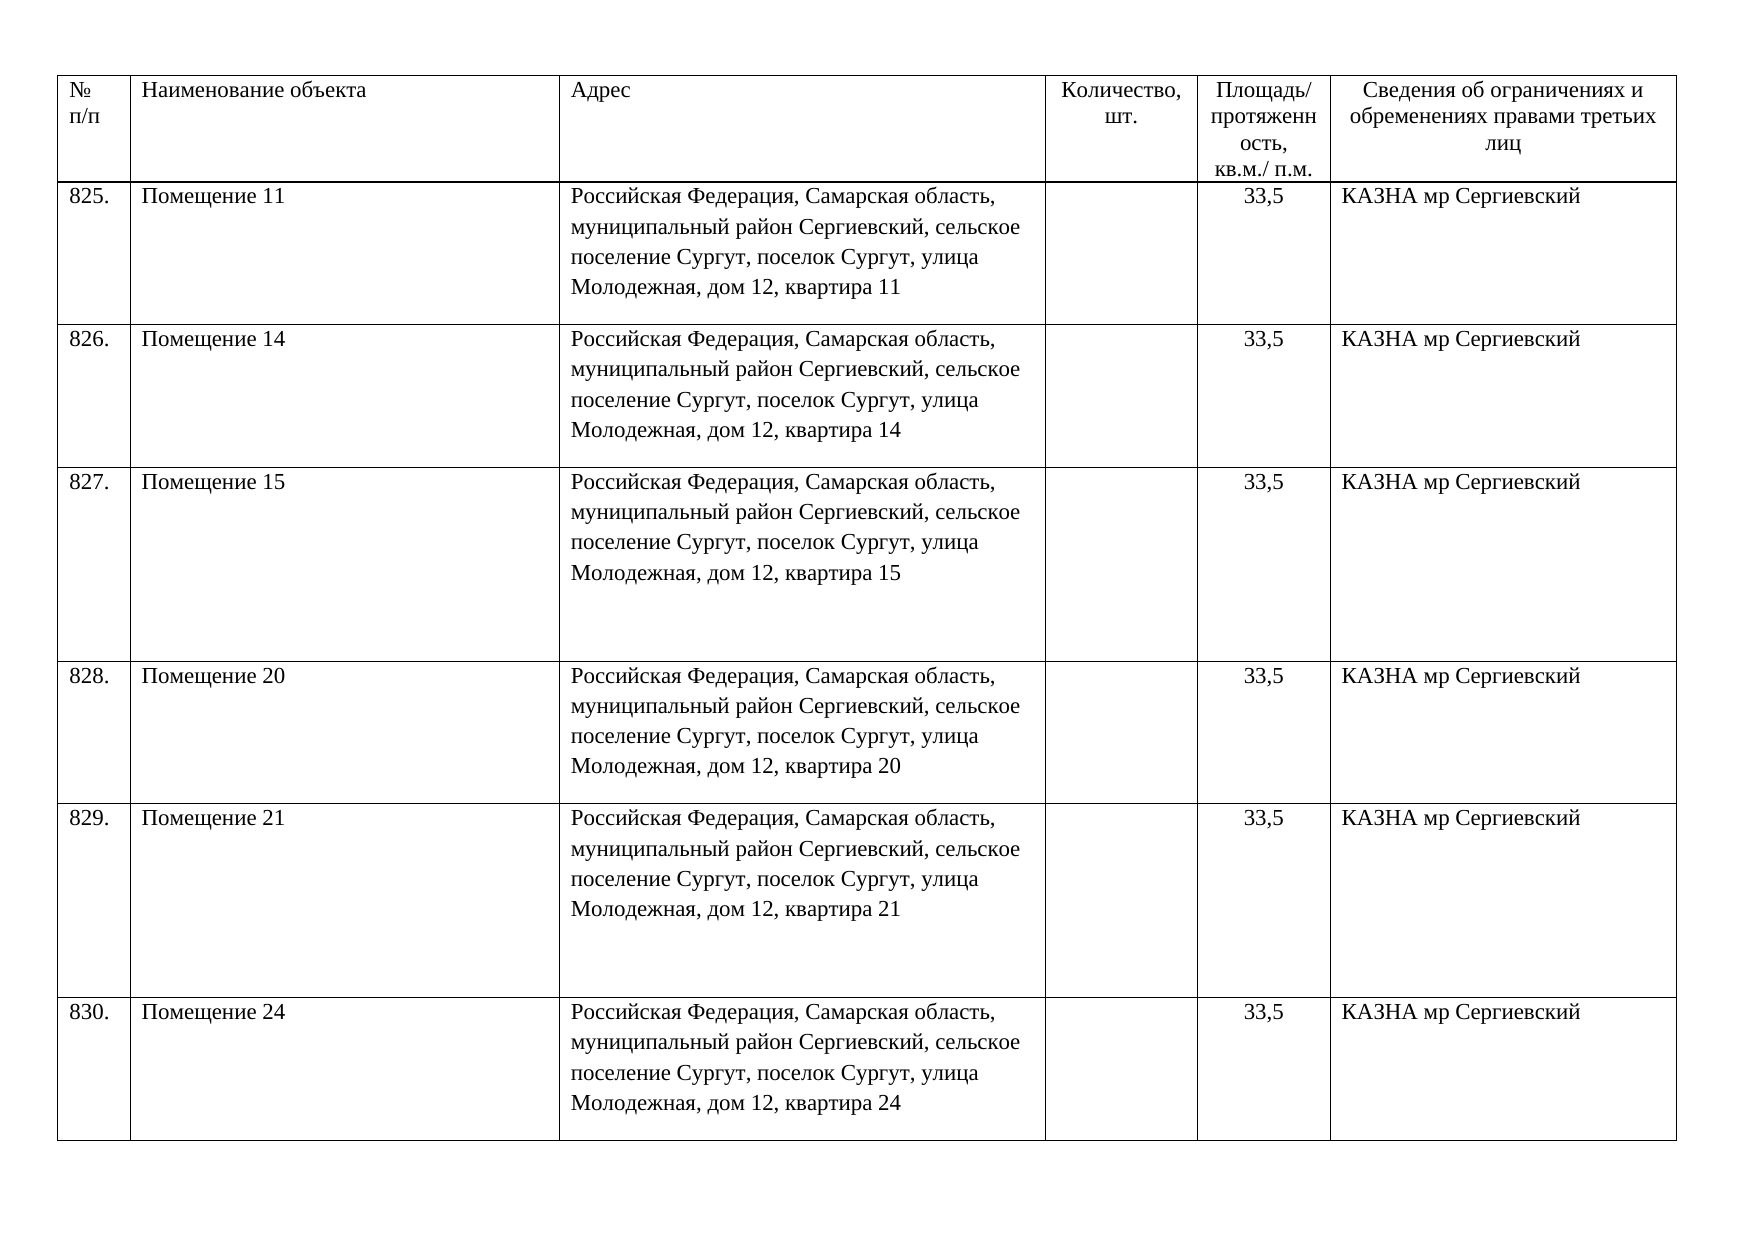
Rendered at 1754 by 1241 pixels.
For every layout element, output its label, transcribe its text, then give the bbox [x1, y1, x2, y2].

table_header Сведения об ограничениях и обременениях правами третьих лиц [1331, 76, 1676, 181]
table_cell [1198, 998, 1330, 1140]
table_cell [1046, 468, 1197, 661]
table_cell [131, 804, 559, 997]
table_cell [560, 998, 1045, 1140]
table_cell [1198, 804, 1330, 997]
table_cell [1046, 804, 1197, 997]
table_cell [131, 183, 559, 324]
table_header Наименование объекта [131, 76, 559, 181]
table_header Площадь/ протяженность, кв.м./ п.м. [1198, 76, 1330, 181]
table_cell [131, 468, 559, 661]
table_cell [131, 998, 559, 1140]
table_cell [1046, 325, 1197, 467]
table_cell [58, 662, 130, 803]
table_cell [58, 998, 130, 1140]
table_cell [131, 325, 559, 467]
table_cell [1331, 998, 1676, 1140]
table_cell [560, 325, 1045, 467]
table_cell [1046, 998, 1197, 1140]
table_header № п/п [58, 76, 130, 181]
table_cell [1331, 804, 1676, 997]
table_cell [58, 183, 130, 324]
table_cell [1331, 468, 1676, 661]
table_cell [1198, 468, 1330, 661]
table_header Количество, шт. [1046, 76, 1197, 181]
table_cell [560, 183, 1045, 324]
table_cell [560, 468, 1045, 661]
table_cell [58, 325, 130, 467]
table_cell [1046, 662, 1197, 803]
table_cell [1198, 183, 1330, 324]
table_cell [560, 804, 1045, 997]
table_header Адрес [560, 76, 1045, 181]
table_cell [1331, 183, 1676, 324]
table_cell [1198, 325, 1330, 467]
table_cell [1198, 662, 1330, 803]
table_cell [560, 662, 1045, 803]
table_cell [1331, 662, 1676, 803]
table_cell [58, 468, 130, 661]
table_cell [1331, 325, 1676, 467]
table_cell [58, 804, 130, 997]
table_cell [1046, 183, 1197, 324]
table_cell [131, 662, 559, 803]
